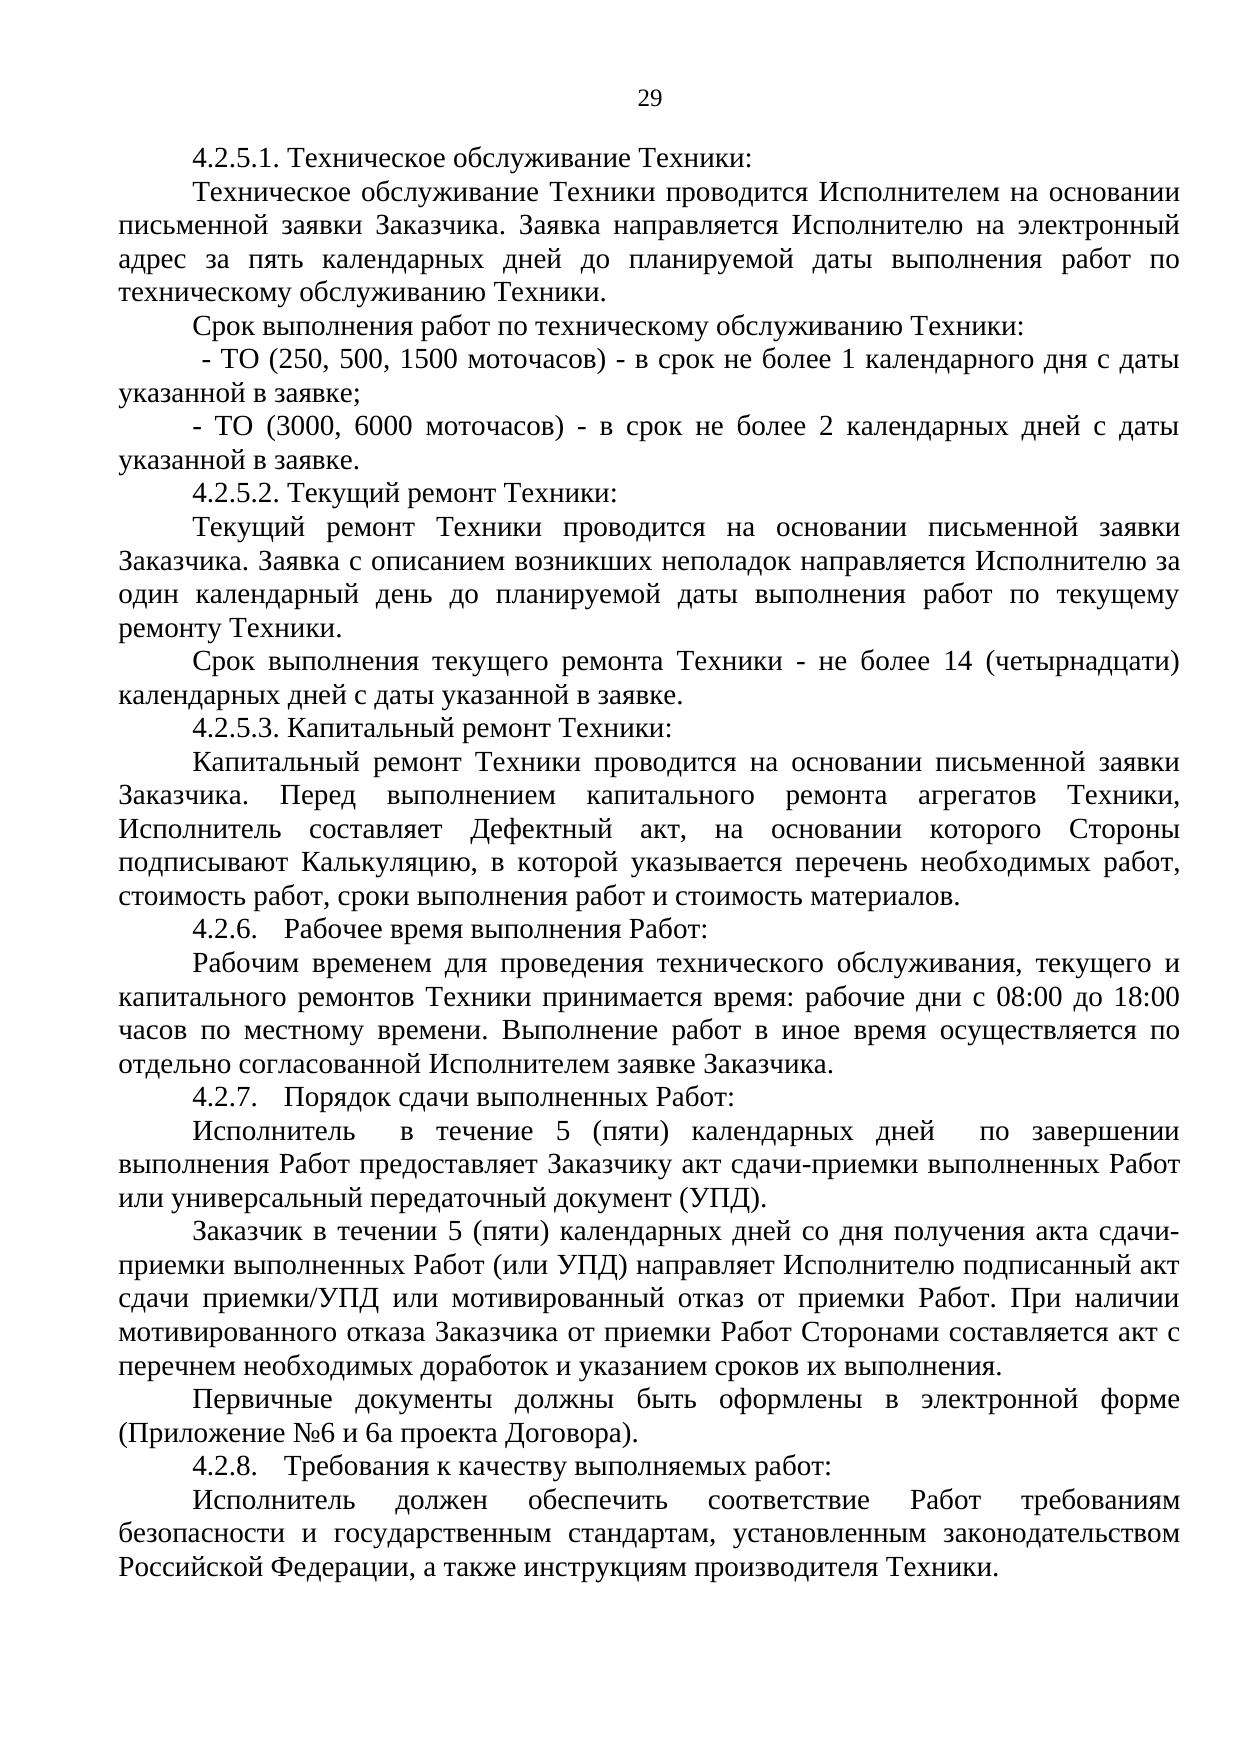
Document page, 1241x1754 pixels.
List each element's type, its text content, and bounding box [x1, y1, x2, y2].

text - ТО (3000, 6000 моточасов) - в срок не более 2 календарных дней с даты указанной в заявке. [118, 408, 1181, 476]
text Заказчик в течении 5 (пяти) календарных дней со дня получения акта сдачи-приемки выполненных Работ (или УПД) направляет Исполнителю подписанный акт сдачи приемки/УПД или мотивированный отказ от приемки Работ. При наличии мотивированного отказа Заказчика от приемки Работ Сторонами составляется акт с перечнем необходимых доработок и указанием сроков их выполнения. [118, 1213, 1181, 1381]
text Исполнитель в течение 5 (пяти) календарных дней по завершении выполнения Работ предоставляет Заказчику акт сдачи-приемки выполненных Работ или универсальный передаточный документ (УПД). [118, 1113, 1181, 1213]
text Первичные документы должны быть оформлены в электронной форме (Приложение №6 и 6а проекта Договора). [118, 1381, 1181, 1448]
text Капитальный ремонт Техники проводится на основании письменной заявки Заказчика. Перед выполнением капитального ремонта агрегатов Техники, Исполнитель составляет Дефектный акт, на основании которого Стороны подписывают Калькуляцию, в которой указывается перечень необходимых работ, стоимость работ, сроки выполнения работ и стоимость материалов. [118, 744, 1181, 912]
text Текущий ремонт Техники проводится на основании письменной заявки Заказчика. Заявка с описанием возникших неполадок направляется Исполнителю за один календарный день до планируемой даты выполнения работ по текущему ремонту Техники. [118, 509, 1181, 643]
text 4.2.7. Порядок сдачи выполненных Работ: [118, 1079, 1181, 1113]
text - ТО (250, 500, 1500 моточасов) - в срок не более 1 календарного дня с даты указанной в заявке; [118, 341, 1181, 408]
text Срок выполнения работ по техническому обслуживанию Техники: [118, 308, 1181, 341]
text Исполнитель должен обеспечить соответствие Работ требованиям безопасности и государственным стандартам, установленным законодательством Российской Федерации, а также инструкциям производителя Техники. [118, 1482, 1181, 1582]
text 4.2.8. Требования к качеству выполняемых работ: [118, 1448, 1181, 1482]
text 4.2.5.2. Текущий ремонт Техники: [118, 476, 1181, 509]
text 4.2.5.1. Техническое обслуживание Техники: [118, 140, 1181, 174]
text Срок выполнения текущего ремонта Техники - не более 14 (четырнадцати) календарных дней с даты указанной в заявке. [118, 643, 1181, 710]
text Техническое обслуживание Техники проводится Исполнителем на основании письменной заявки Заказчика. Заявка направляется Исполнителю на электронный адрес за пять календарных дней до планируемой даты выполнения работ по техническому обслуживанию Техники. [118, 174, 1181, 308]
text Рабочим временем для проведения технического обслуживания, текущего и капитального ремонтов Техники принимается время: рабочие дни с 08:00 до 18:00 часов по местному времени. Выполнение работ в иное время осуществляется по отдельно согласованной Исполнителем заявке Заказчика. [118, 945, 1181, 1079]
text 4.2.6. Рабочее время выполнения Работ: [118, 912, 1181, 945]
text 4.2.5.3. Капитальный ремонт Техники: [118, 710, 1181, 744]
